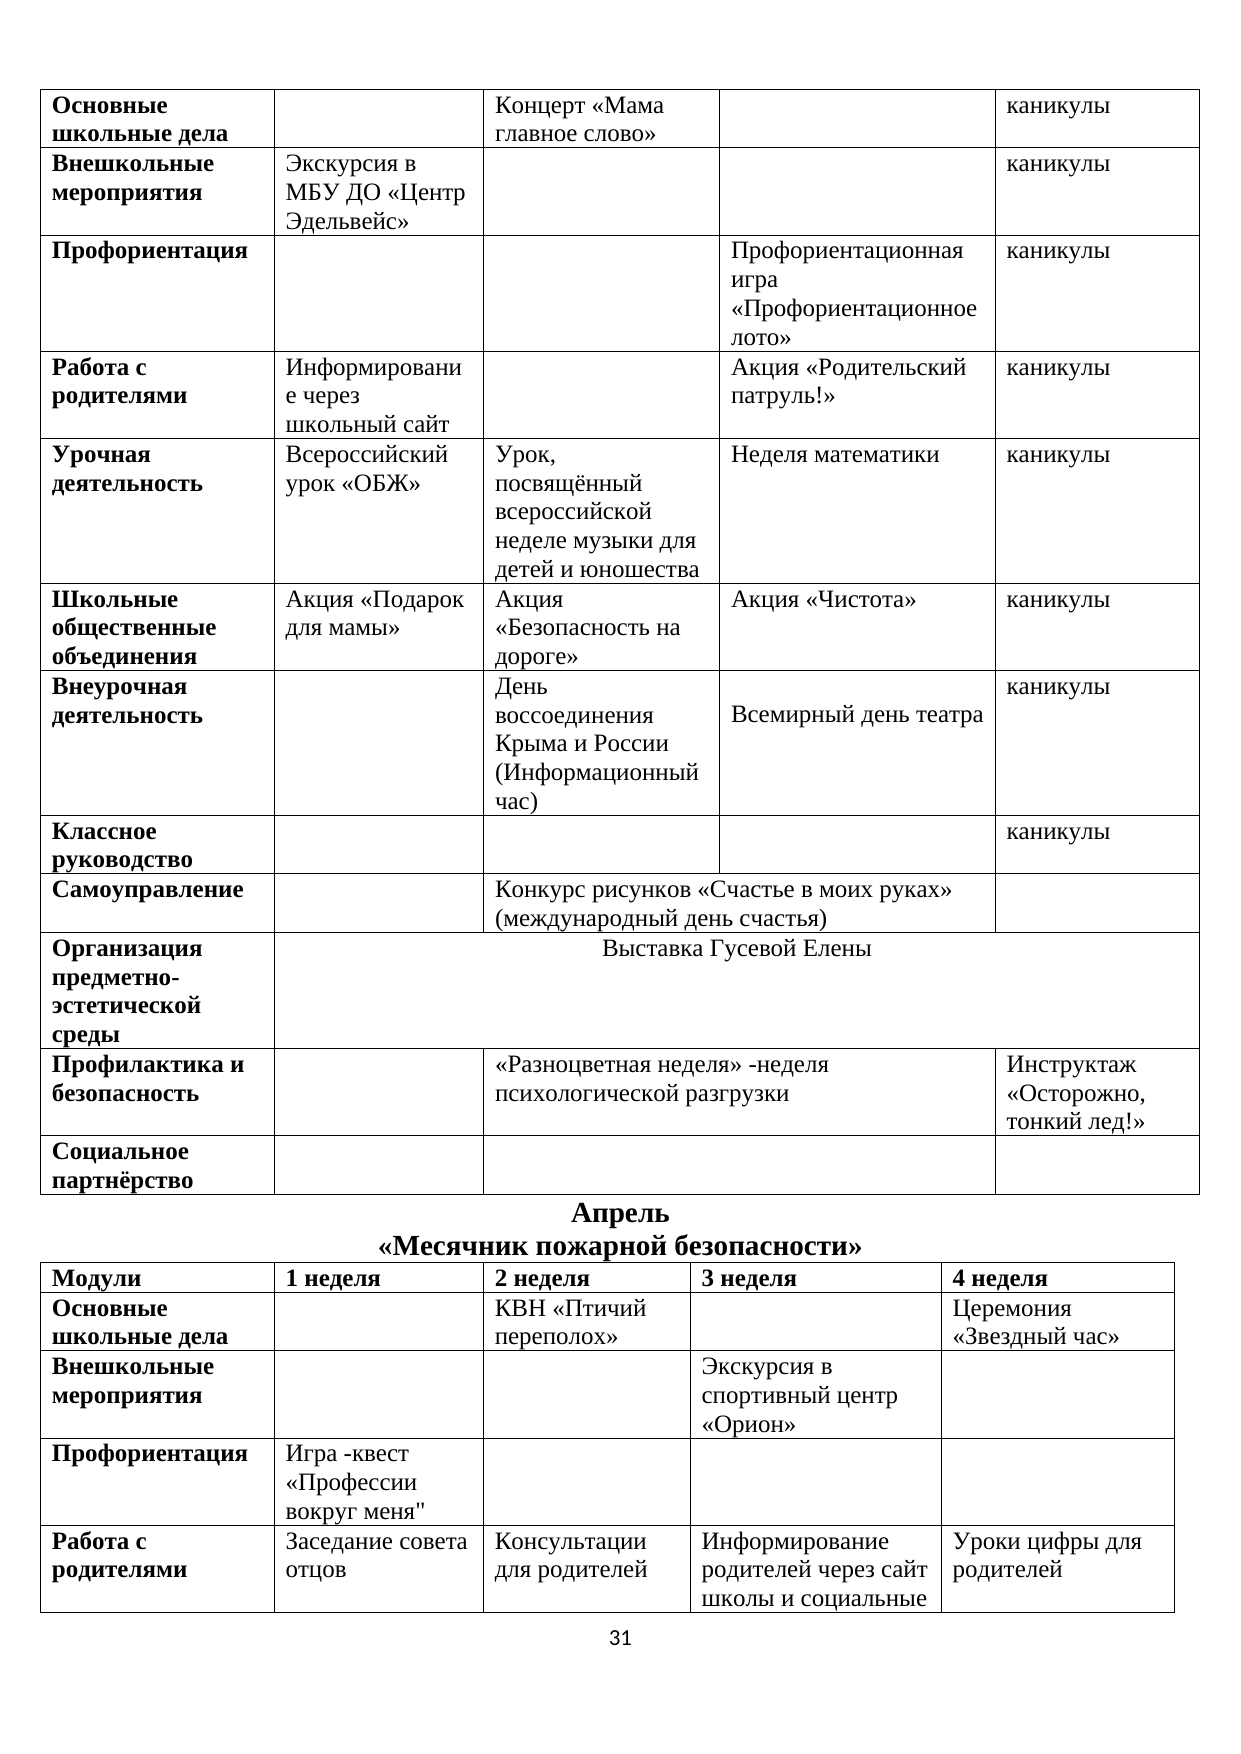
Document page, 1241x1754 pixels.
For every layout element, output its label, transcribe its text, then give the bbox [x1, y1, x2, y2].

table_cell Самоуправление [41, 874, 274, 932]
table_cell [275, 90, 483, 147]
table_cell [942, 1526, 1174, 1612]
table_cell [275, 874, 483, 932]
table_header 1 неделя [275, 1263, 483, 1292]
table_cell каникулы [996, 236, 1199, 351]
table_cell каникулы [996, 90, 1199, 147]
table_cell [691, 1526, 941, 1612]
table_cell Конкурс рисунков «Счастье в моих руках» (международный день счастья) [484, 874, 995, 932]
table_cell Неделя математики [720, 439, 995, 583]
table_cell [942, 1439, 1174, 1525]
table_cell Профилактика и безопасность [41, 1049, 274, 1135]
table_cell каникулы [996, 816, 1199, 873]
table_cell [484, 236, 719, 351]
table_cell [275, 1351, 483, 1437]
table_header 3 неделя [691, 1263, 941, 1292]
table_cell Профориентация [41, 1439, 274, 1525]
table_cell КВН «Птичий переполох» [484, 1293, 690, 1350]
table_cell Основные школьные дела [41, 1293, 274, 1350]
table_cell Концерт «Мама главное слово» [484, 90, 719, 147]
table_cell [275, 1293, 483, 1350]
text Апрель [129, 1195, 1111, 1228]
table_cell Акция «Безопасность на дороге» [484, 584, 719, 670]
table_cell Всемирный день театра [720, 671, 995, 815]
table_cell [484, 1136, 995, 1194]
table_cell Основные школьные дела [41, 90, 274, 147]
table_cell [275, 671, 483, 815]
table_header 2 неделя [484, 1263, 690, 1292]
table_cell [484, 1439, 690, 1525]
table_cell Организация предметно-эстетической среды [41, 933, 274, 1048]
table_cell Выставка Гусевой Елены [275, 933, 1199, 1048]
table_cell [720, 816, 995, 873]
table_cell [996, 1136, 1199, 1194]
table_cell [720, 90, 995, 147]
table_cell Профориентация [41, 236, 274, 351]
table_cell [484, 1351, 690, 1437]
table_cell Игра -квест «Профессии вокруг меня" [275, 1439, 483, 1525]
table_cell Профориентационная игра «Профориентационное лото» [720, 236, 995, 351]
table_header Модули [41, 1263, 274, 1292]
table_cell каникулы [996, 584, 1199, 670]
table_cell Школьные общественные объединения [41, 584, 274, 670]
table_cell Урочная деятельность [41, 439, 274, 583]
table_cell [484, 148, 719, 234]
table_cell Экскурсия в МБУ ДО «Центр Эдельвейс» [275, 148, 483, 234]
table_cell Социальное партнёрство [41, 1136, 274, 1194]
table_cell [942, 1351, 1174, 1437]
table_cell Акция «Чистота» [720, 584, 995, 670]
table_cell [275, 1526, 483, 1612]
table_cell [996, 874, 1199, 932]
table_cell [484, 1526, 690, 1612]
table_cell Всероссийский урок «ОБЖ» [275, 439, 483, 583]
table_cell [720, 148, 995, 234]
table_cell Внеурочная деятельность [41, 671, 274, 815]
table_header 4 неделя [942, 1263, 1174, 1292]
table_cell [275, 816, 483, 873]
table_cell [275, 1049, 483, 1135]
table_cell [275, 1136, 483, 1194]
table_cell каникулы [996, 671, 1199, 815]
table_cell каникулы [996, 352, 1199, 438]
table_cell Классное руководство [41, 816, 274, 873]
table_cell Работа с родителями [41, 1526, 274, 1612]
table_cell [691, 1293, 941, 1350]
table_cell Акция «Родительский патруль!» [720, 352, 995, 438]
table_cell Акция «Подарок для мамы» [275, 584, 483, 670]
table_cell [275, 236, 483, 351]
text «Месячник пожарной безопасности» [129, 1228, 1111, 1262]
table_cell [484, 816, 719, 873]
table_cell Экскурсия в спортивный центр «Орион» [691, 1351, 941, 1437]
table_cell [691, 1439, 941, 1525]
table_cell Урок, посвящённый всероссийской неделе музыки для детей и юношества [484, 439, 719, 583]
table_cell Внешкольные мероприятия [41, 1351, 274, 1437]
table_cell Внешкольные мероприятия [41, 148, 274, 234]
table_cell каникулы [996, 148, 1199, 234]
table_cell Церемония «Звездный час» [942, 1293, 1174, 1350]
table_cell [484, 352, 719, 438]
table_cell каникулы [996, 439, 1199, 583]
table_cell Информирование через школьный сайт [275, 352, 483, 438]
table_cell День воссоединения Крыма и России (Информационный час) [484, 671, 719, 815]
table_cell Работа с родителями [41, 352, 274, 438]
table_cell Инструктаж «Осторожно, тонкий лед!» [996, 1049, 1199, 1135]
table_cell «Разноцветная неделя» -неделя психологической разгрузки [484, 1049, 995, 1135]
